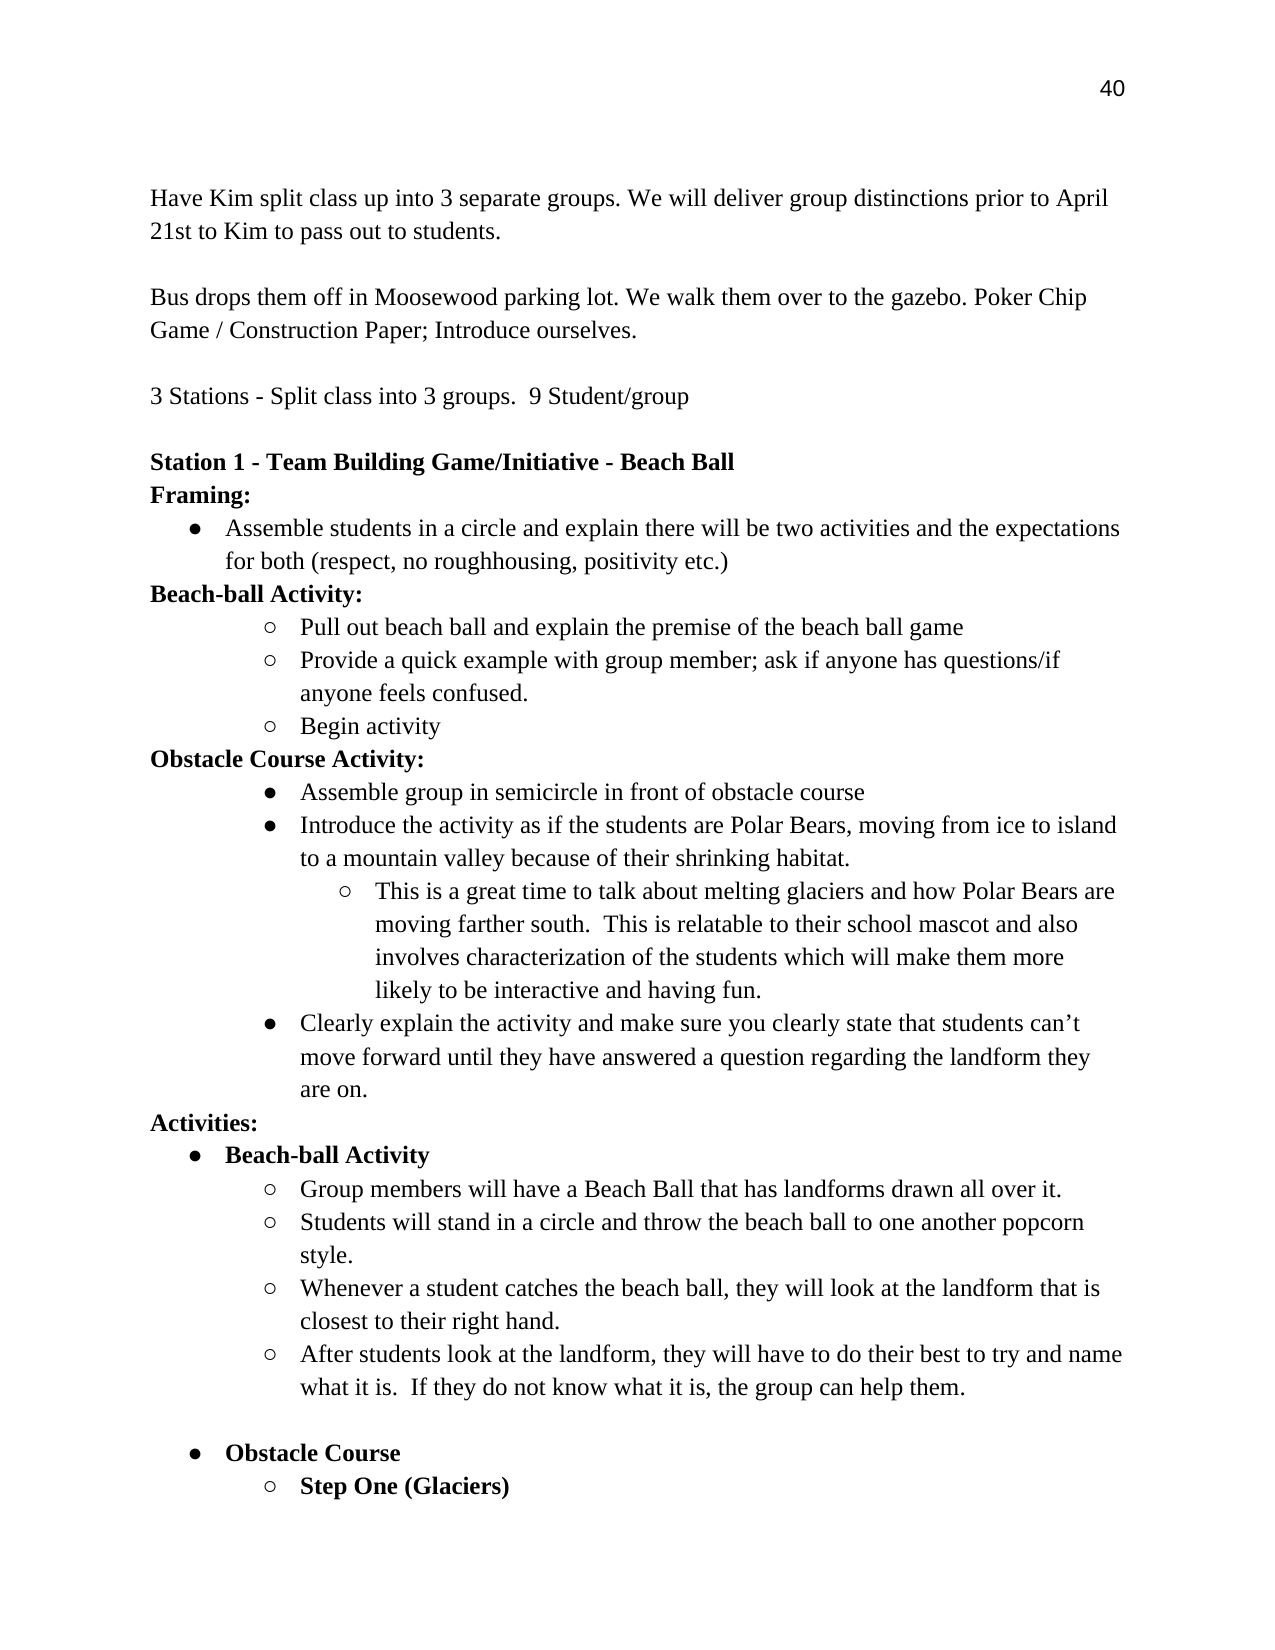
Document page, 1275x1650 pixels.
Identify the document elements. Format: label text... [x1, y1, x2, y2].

list Assemble group in semicircle in front of obstacle course [262, 777, 1125, 806]
list Assemble students in a circle and explain there will be two activities and the expectations for both (respect, no roughhousing, positivity etc.) [187, 513, 1125, 575]
text Bus drops them off in Moosewood parking lot. We walk them over to the gazebo. Poker Chip Game / Construction Paper; Introduce ourselves. [150, 282, 1125, 344]
list Obstacle Course [187, 1438, 1125, 1467]
text Have Kim split class up into 3 separate groups. We will deliver group distinctions prior to April 21st to Kim to pass out to students. [150, 183, 1125, 245]
list This is a great time to talk about melting glaciers and how Polar Bears are moving farther south. This is relatable to their school mascot and also involves characterization of the students which will make them more likely to be interactive and having fun. [337, 876, 1125, 1004]
text 3 Stations - Split class into 3 groups. 9 Student/group [150, 381, 1125, 410]
list Students will stand in a circle and throw the beach ball to one another popcorn style. [262, 1207, 1125, 1268]
list Introduce the activity as if the students are Polar Bears, moving from ice to island to a mountain valley because of their shrinking habitat. [262, 810, 1125, 872]
text Station 1 - Team Building Game/Initiative - Beach Ball [150, 447, 1125, 476]
list Pull out beach ball and explain the premise of the beach ball game [262, 612, 1125, 641]
list Group members will have a Beach Ball that has landforms drawn all over it. [262, 1174, 1125, 1202]
list Begin activity [262, 711, 1125, 740]
text Activities: [150, 1108, 1125, 1136]
text Beach-ball Activity: [150, 579, 1125, 608]
list Clearly explain the activity and make sure you clearly state that students can’t move forward until they have answered a question regarding the landform they are on. [262, 1008, 1125, 1103]
text Obstacle Course Activity: [150, 744, 1125, 773]
text Framing: [150, 480, 1125, 509]
list After students look at the landform, they will have to do their best to try and name what it is. If they do not know what it is, the group can help them. [262, 1339, 1125, 1401]
list Beach-ball Activity [187, 1141, 1125, 1169]
list Provide a quick example with group member; ask if anyone has questions/if anyone feels confused. [262, 645, 1125, 707]
list Whenever a student catches the beach ball, they will look at the landform that is closest to their right hand. [262, 1273, 1125, 1334]
list Step One (Glaciers) [262, 1471, 1125, 1499]
